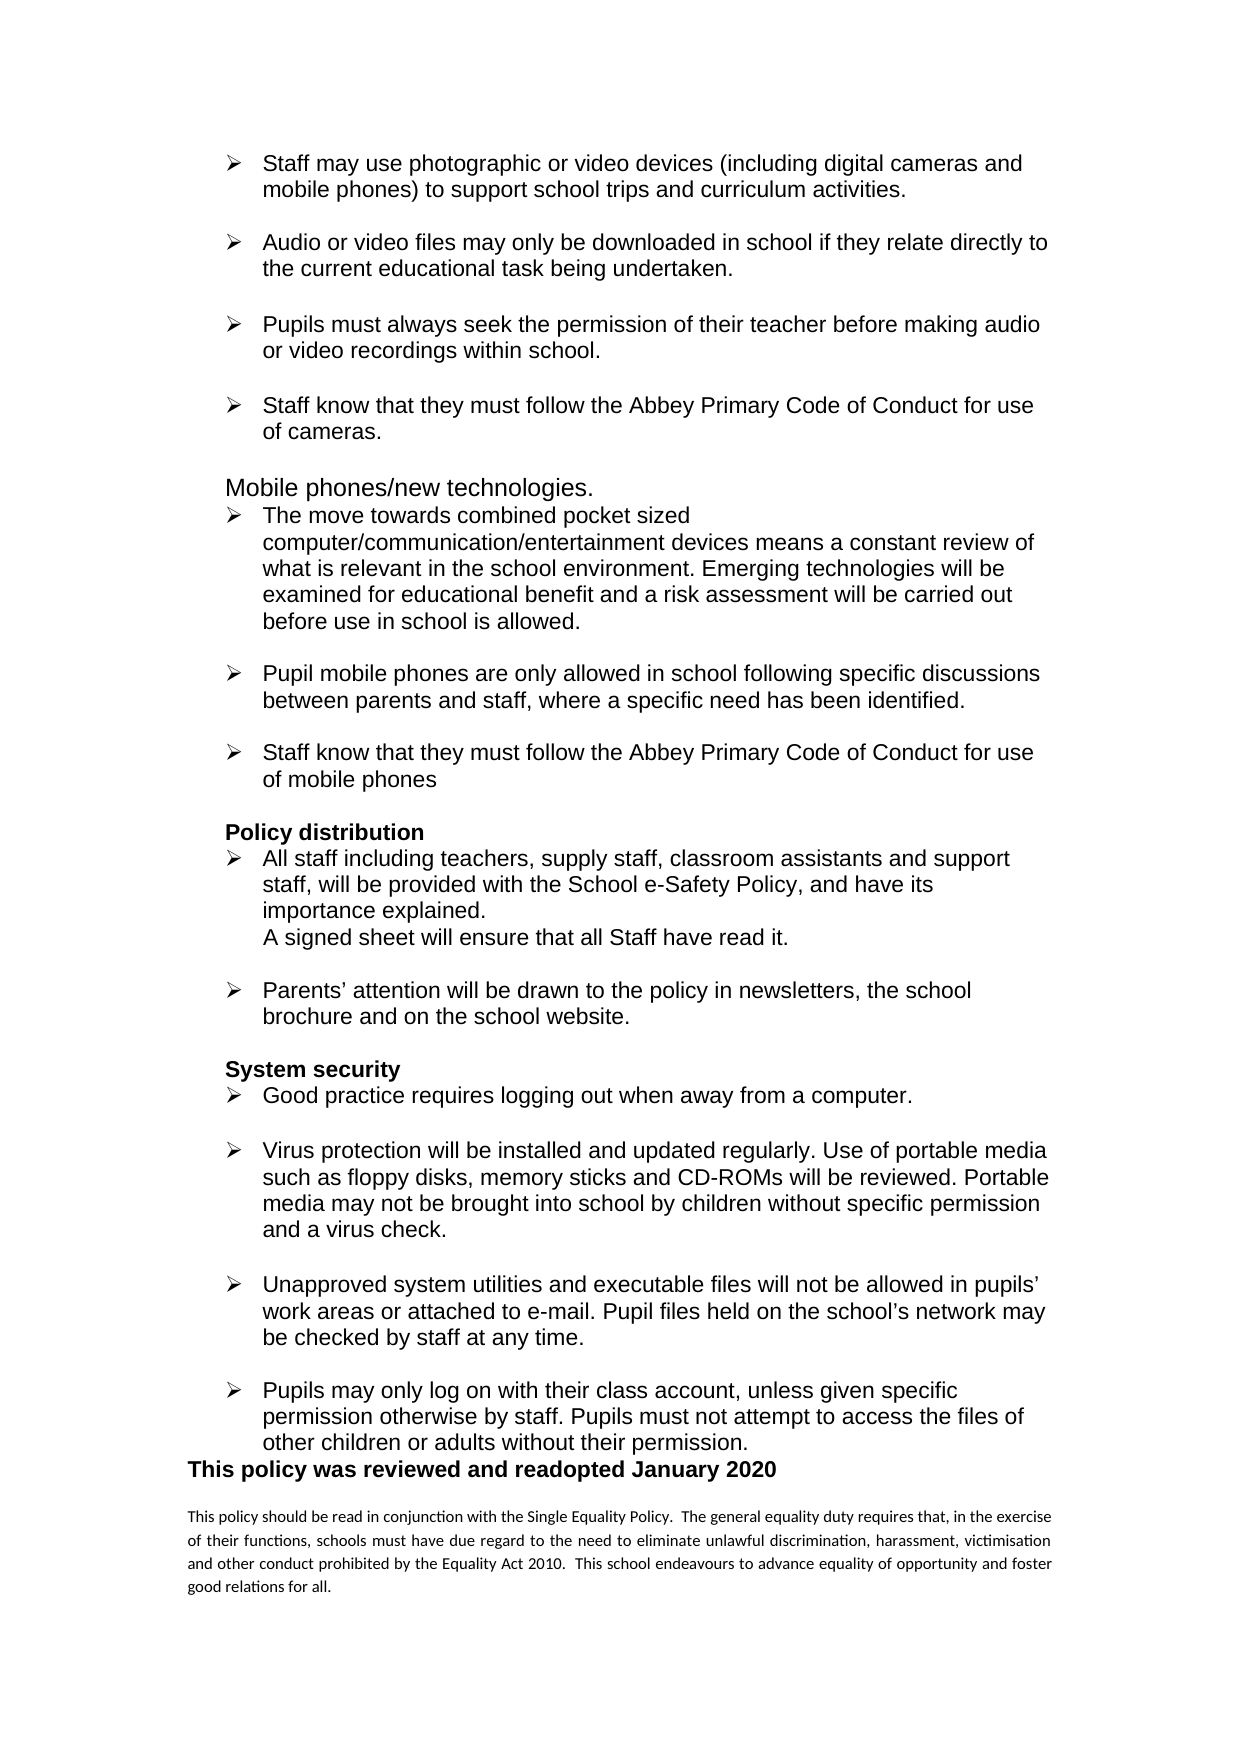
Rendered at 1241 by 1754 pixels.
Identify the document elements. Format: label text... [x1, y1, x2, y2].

list Virus protection will be installed and updated regularly. Use of portable media such as floppy disks, memory sticks and CD-ROMs will be reviewed. Portable media may not be brought into school by children without specific permission and a virus check. [225, 1137, 1053, 1271]
list Staff know that they must follow the Abbey Primary Code of Conduct for use of mobile phones [225, 739, 1053, 792]
list All staff including teachers, supply staff, classroom assistants and support staff, will be provided with the School e-Safety Policy, and have its importance explained. [225, 845, 1053, 924]
text A signed sheet will ensure that all Staff have read it. [225, 924, 1053, 950]
text System security [225, 1056, 1053, 1082]
text This policy should be read in conjunction with the Single Equality Policy. The general equality duty requires that, in the exercise of their functions, schools must have due regard to the need to eliminate unlawful discrimination, harassment, victimisation and other conduct prohibited by the Equality Act 2010. This school endeavours to advance equality of opportunity and foster good relations for all. [187, 1507, 1053, 1597]
list Pupils may only log on with their class account, unless given specific permission otherwise by staff. Pupils must not attempt to access the files of other children or adults without their permission. [225, 1377, 1053, 1456]
list Parents’ attention will be drawn to the policy in newsletters, the school brochure and on the school website. [225, 977, 1053, 1029]
list Pupil mobile phones are only allowed in school following specific discussions between parents and staff, where a specific need has been identified. [225, 660, 1053, 713]
list Pupils must always seek the permission of their teacher before making audio or video recordings within school. [225, 311, 1053, 392]
text Mobile phones/new technologies. [225, 445, 1053, 502]
text Policy distribution [225, 818, 1053, 845]
text This policy was reviewed and readopted January 2020 [187, 1456, 1053, 1482]
list Staff know that they must follow the Abbey Primary Code of Conduct for use of cameras. [225, 392, 1053, 445]
list Audio or video files may only be downloaded in school if they relate directly to the current educational task being undertaken. [225, 229, 1053, 311]
list The move towards combined pocket sized computer/communication/entertainment devices means a constant review of what is relevant in the school environment. Emerging technologies will be examined for educational benefit and a risk assessment will be carried out before use in school is allowed. [225, 502, 1053, 634]
list Staff may use photographic or video devices (including digital cameras and mobile phones) to support school trips and curriculum activities. [225, 150, 1053, 203]
list Good practice requires logging out when away from a computer. [225, 1082, 1053, 1137]
list Unapproved system utilities and executable files will not be allowed in pupils’ work areas or attached to e-mail. Pupil files held on the school’s network may be checked by staff at any time. [225, 1271, 1053, 1350]
